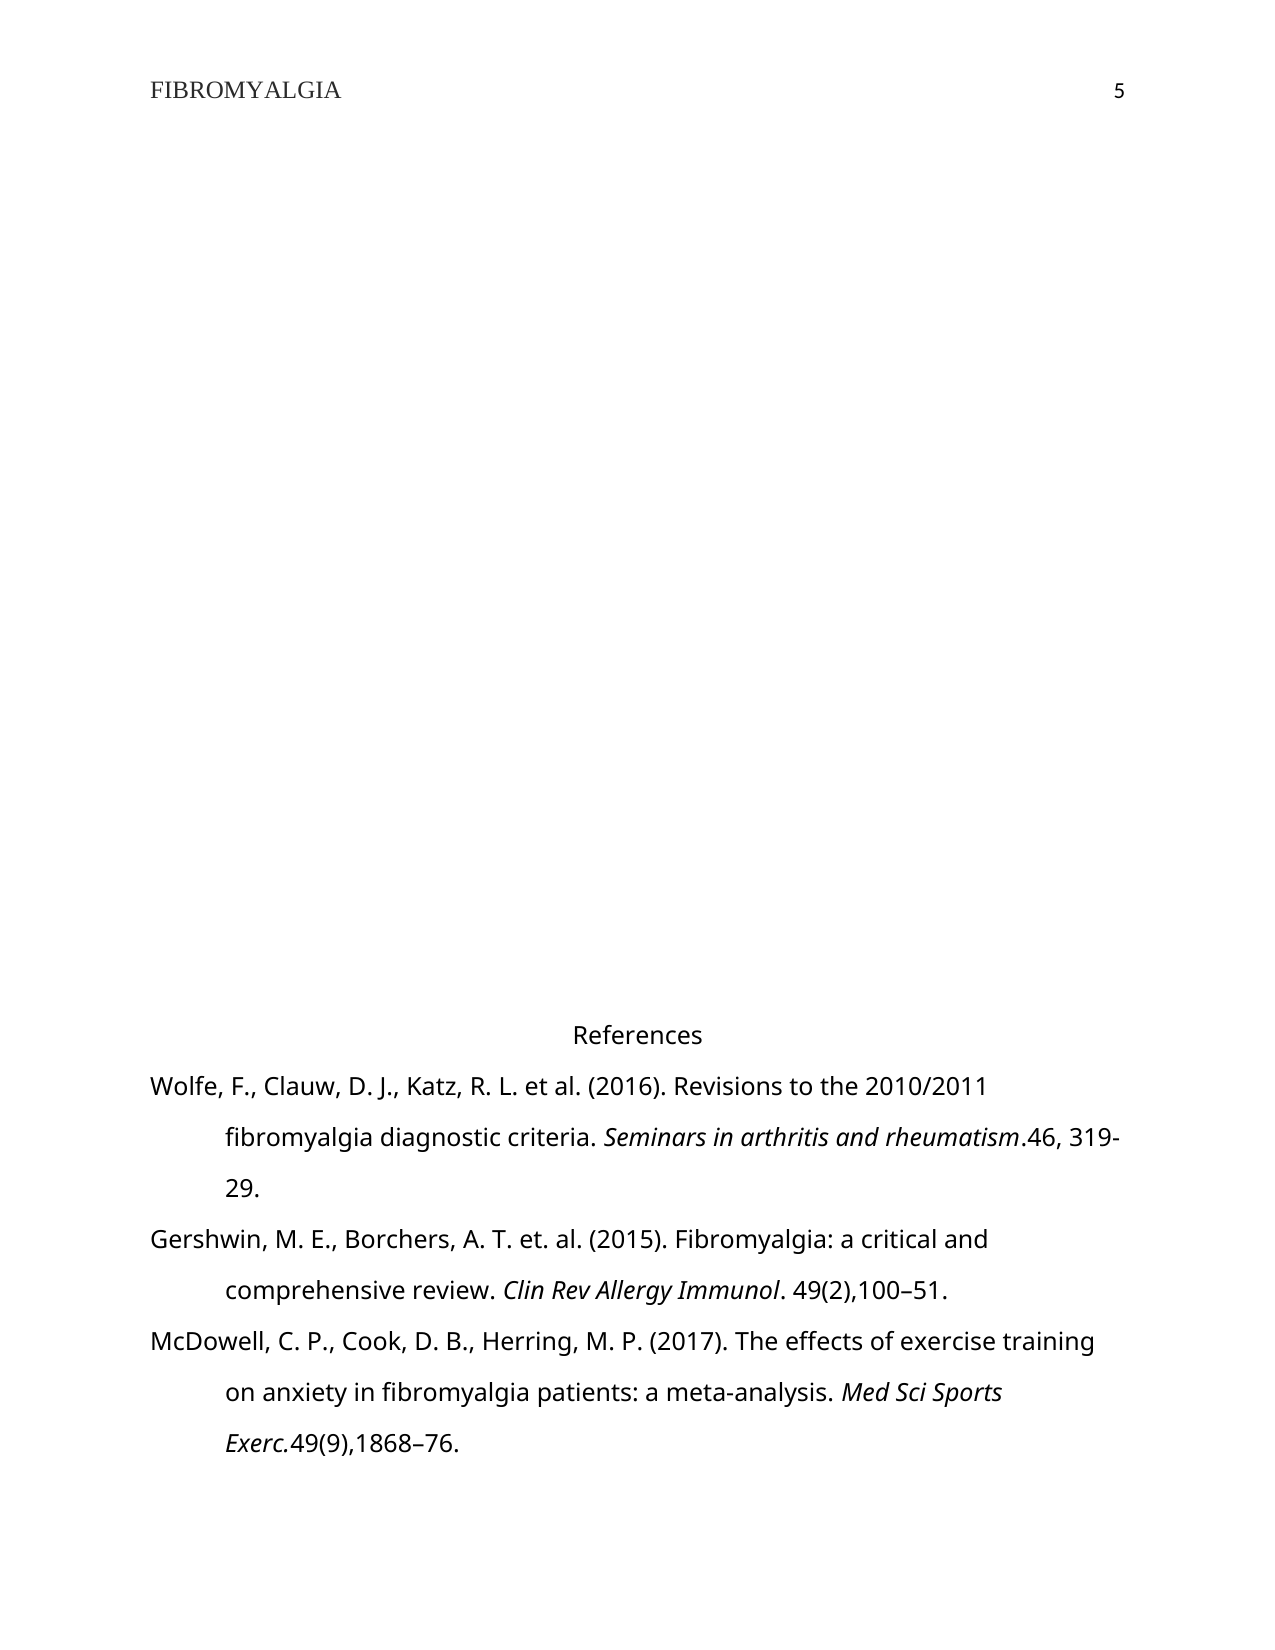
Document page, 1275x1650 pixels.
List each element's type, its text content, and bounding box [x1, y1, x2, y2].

text McDowell, C. P., Cook, D. B., Herring, M. P. (2017). The effects of exercise training on anxiety in fibromyalgia patients: a meta-analysis. Med Sci Sports Exerc.49(9),1868–76. [150, 1324, 1125, 1460]
text Gershwin, M. E., Borchers, A. T. et. al. (2015). Fibromyalgia: a critical and comprehensive review. Clin Rev Allergy Immunol. 49(2),100–51. [150, 1222, 1125, 1307]
text Wolfe, F., Clauw, D. J., Katz, R. L. et al. (2016). Revisions to the 2010/2011 fibromyalgia diagnostic criteria. Seminars in arthritis and rheumatism.46, 319-29. [150, 1069, 1125, 1205]
text References [150, 1018, 1125, 1052]
